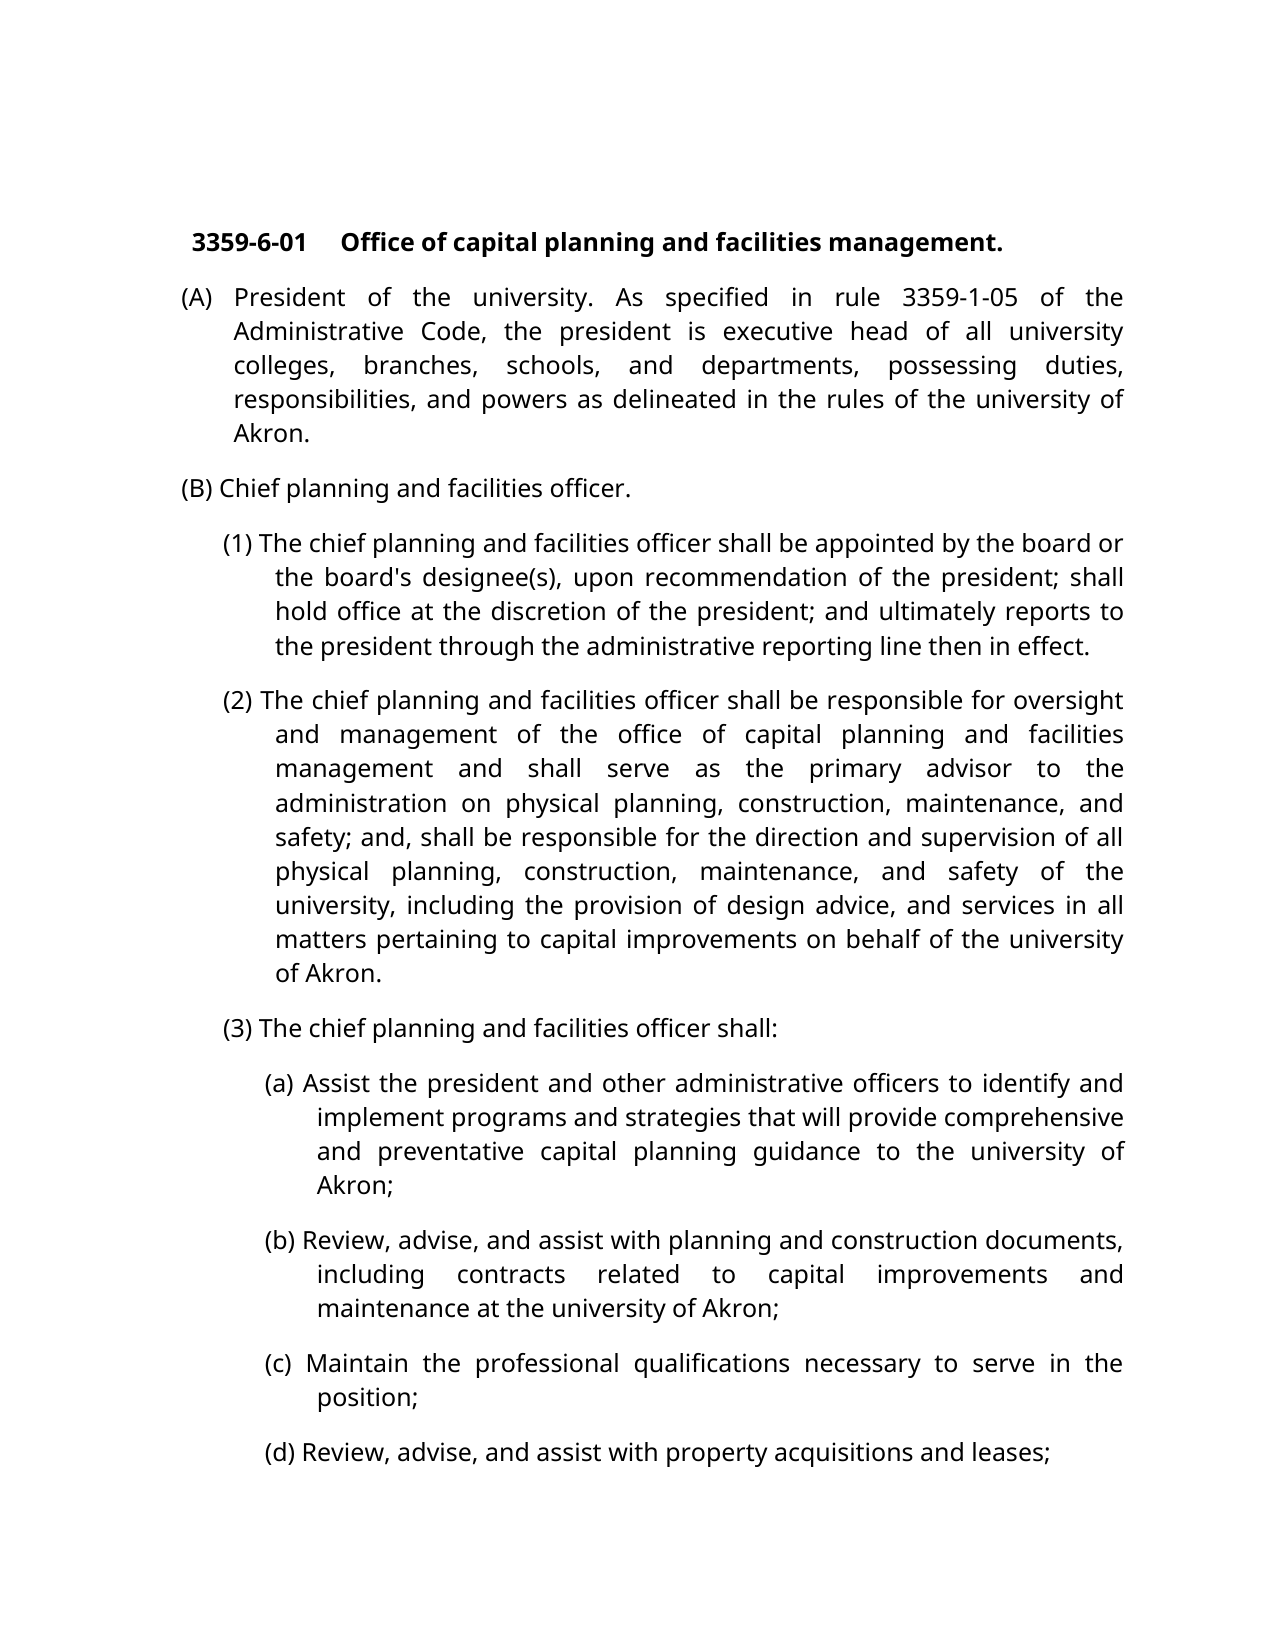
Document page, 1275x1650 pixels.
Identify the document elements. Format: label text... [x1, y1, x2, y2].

text (B) Chief planning and facilities officer. [181, 471, 1125, 505]
text (2) The chief planning and facilities officer shall be responsible for oversight and management of the office of capital planning and facilities management and shall serve as the primary advisor to the administration on physical planning, construction, maintenance, and safety; and, shall be responsible for the direction and supervision of all physical planning, construction, maintenance, and safety of the university, including the provision of design advice, and services in all matters pertaining to capital improvements on behalf of the university of Akron. [223, 683, 1125, 989]
text (c) Maintain the professional qualifications necessary to serve in the position; [264, 1345, 1125, 1413]
text (1) The chief planning and facilities officer shall be appointed by the board or the board's designee(s), upon recommendation of the president; shall hold office at the discretion of the president; and ultimately reports to the president through the administrative reporting line then in effect. [223, 526, 1125, 662]
text (a) Assist the president and other administrative officers to identify and implement programs and strategies that will provide comprehensive and preventative capital planning guidance to the university of Akron; [264, 1065, 1125, 1202]
text (A) President of the university. As specified in rule 3359-1-05 of the Administrative Code, the president is executive head of all university colleges, branches, schools, and departments, possessing duties, responsibilities, and powers as delineated in the rules of the university of Akron. [181, 280, 1125, 450]
text 3359-6-01 Office of capital planning and facilities management. [192, 225, 1125, 259]
text (b) Review, advise, and assist with planning and construction documents, including contracts related to capital improvements and maintenance at the university of Akron; [264, 1222, 1125, 1324]
text (3) The chief planning and facilities officer shall: [223, 1010, 1125, 1044]
text (d) Review, advise, and assist with property acquisitions and leases; [264, 1434, 1125, 1468]
